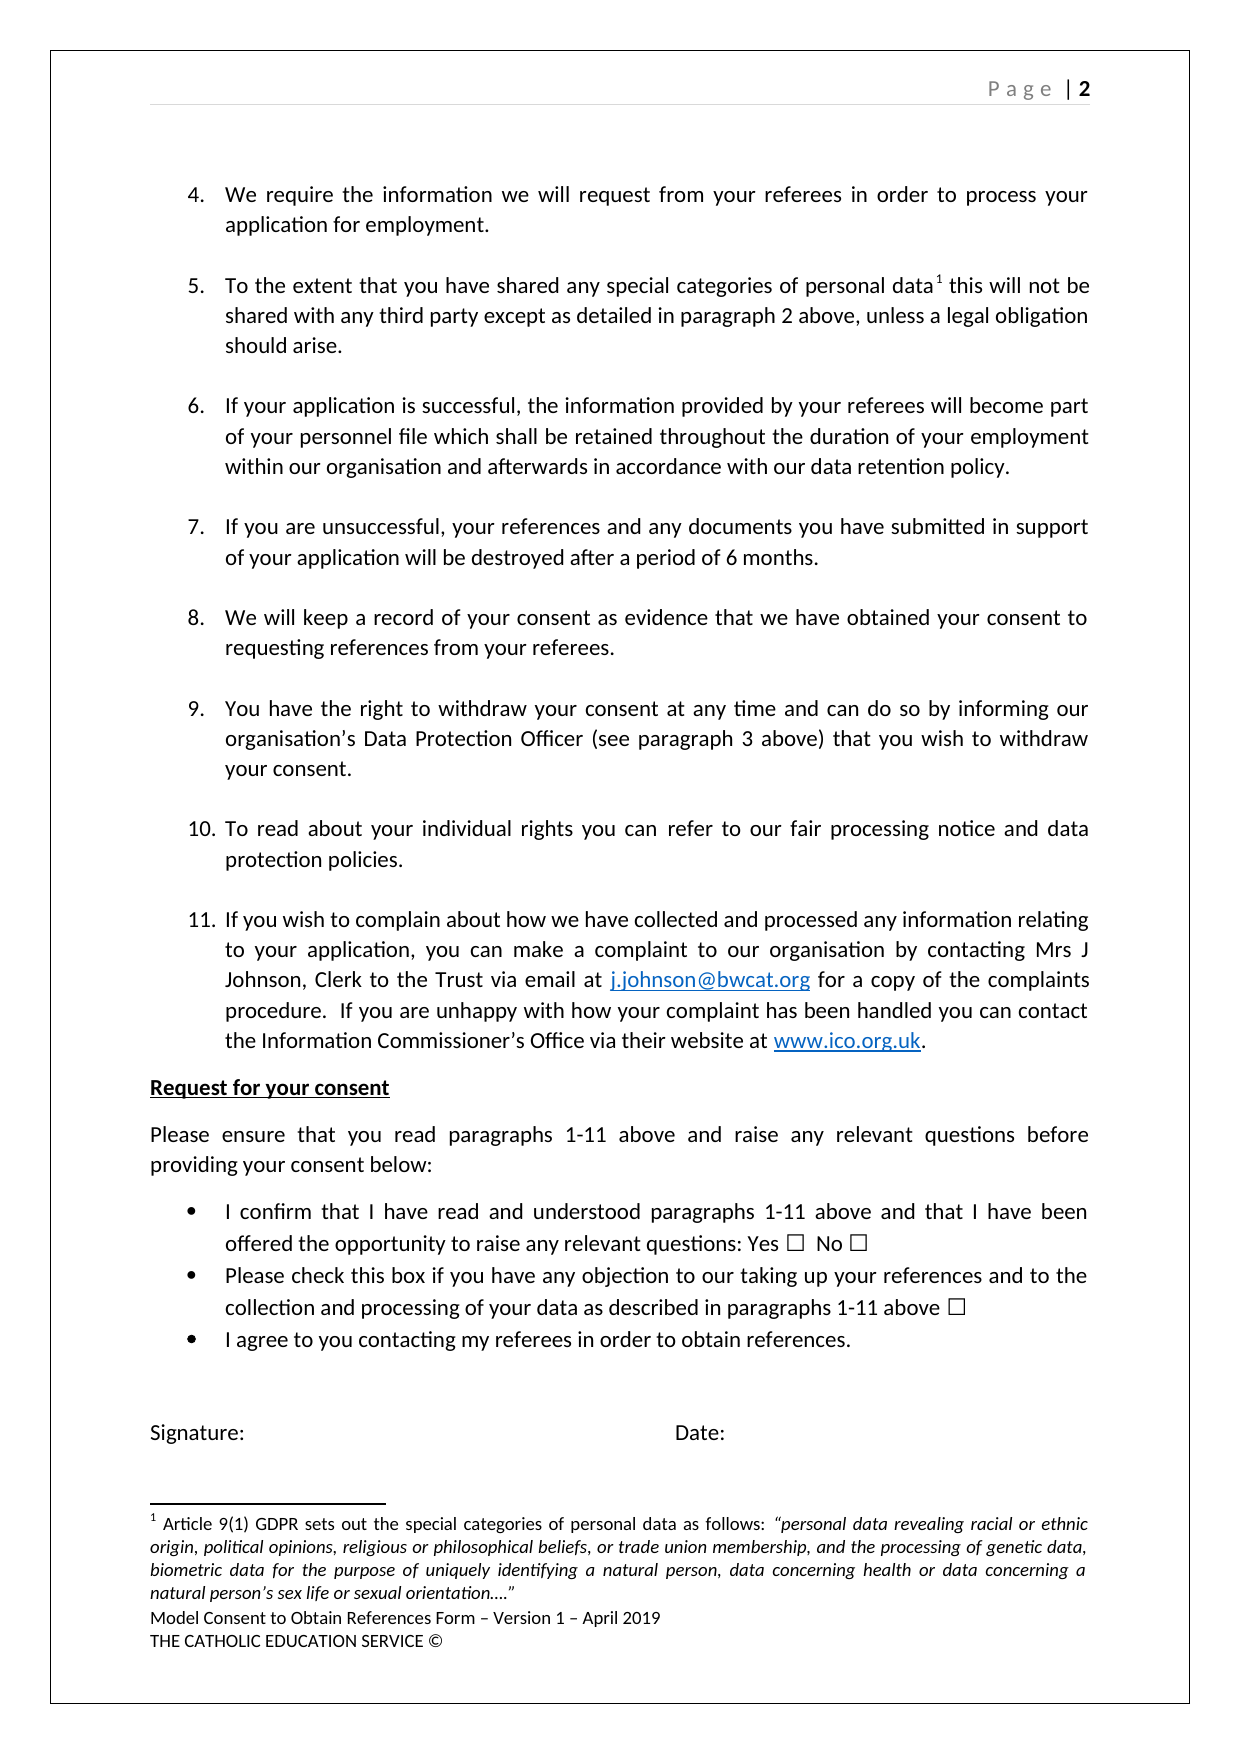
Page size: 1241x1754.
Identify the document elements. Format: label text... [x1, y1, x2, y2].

list If your application is successful, the information provided by your referees will become part of your personnel file which shall be retained throughout the duration of your employment within our organisation and afterwards in accordance with our data retention policy. [187, 392, 1090, 480]
list I confirm that I have read and understood paragraphs 1-11 above and that I have been offered the opportunity to raise any relevant questions: Yes No [187, 1197, 1090, 1258]
list You have the right to withdraw your consent at any time and can do so by informing our organisation’s Data Protection Officer (see paragraph 3 above) that you wish to withdraw your consent. [187, 694, 1090, 782]
list I agree to you contacting my referees in order to obtain references. [187, 1325, 1090, 1353]
list To read about your individual rights you can refer to our fair processing notice and data protection policies. [187, 814, 1090, 873]
text Request for your consent [150, 1073, 1090, 1101]
list If you are unsuccessful, your references and any documents you have submitted in support of your application will be destroyed after a period of 6 months. [187, 512, 1090, 571]
text Please ensure that you read paragraphs 1-11 above and raise any relevant questions before providing your consent below: [150, 1120, 1090, 1178]
list We will keep a record of your consent as evidence that we have obtained your consent to requesting references from your referees. [187, 603, 1090, 661]
text Signature: Date: [150, 1418, 1090, 1447]
list If you wish to complain about how we have collected and processed any information relating to your application, you can make a complaint to our organisation by contacting Mrs J Johnson, Clerk to the Trust via email at j.johnson@bwcat.org for a copy of the complaints procedure. If you are unhappy with how your complaint has been handled you can contact the Information Commissioner’s Office via their website at www.ico.org.uk. [187, 905, 1090, 1054]
list We require the information we will request from your referees in order to process your application for employment. [187, 180, 1090, 238]
list To the extent that you have shared any special categories of personal data this will not be shared with any third party except as detailed in paragraph 2 above, unless a legal obligation should arise. [187, 271, 1090, 359]
list Please check this box if you have any objection to our taking up your references and to the collection and processing of your data as described in paragraphs 1-11 above [187, 1261, 1090, 1322]
